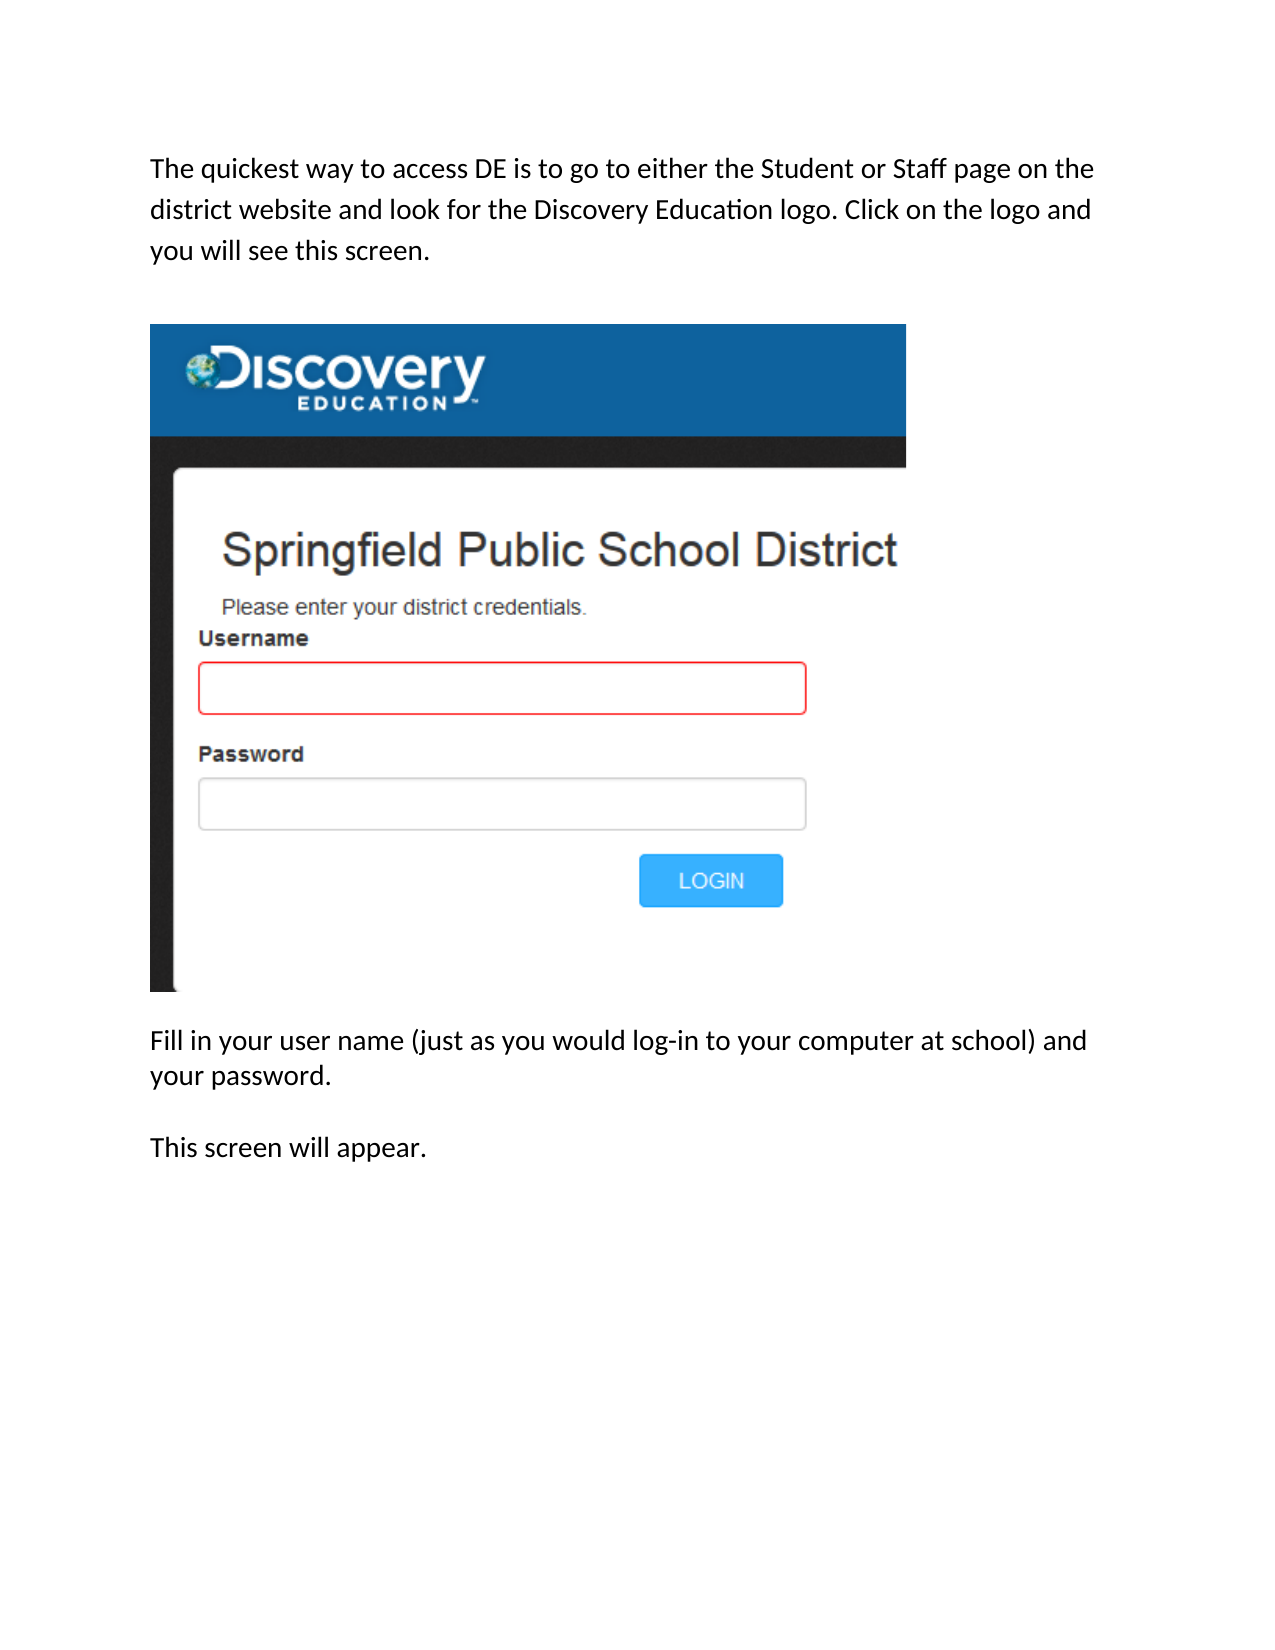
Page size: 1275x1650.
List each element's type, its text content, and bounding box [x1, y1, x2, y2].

text This screen will appear. [150, 1093, 1125, 1164]
text Fill in your user name (just as you would log-in to your computer at school) and your password. [150, 1022, 1125, 1093]
text The quickest way to access DE is to go to either the Student or Staff page on the district website and look for the Discovery Education logo. Click on the logo and you will see this screen. [150, 150, 1125, 267]
picture [150, 324, 907, 992]
